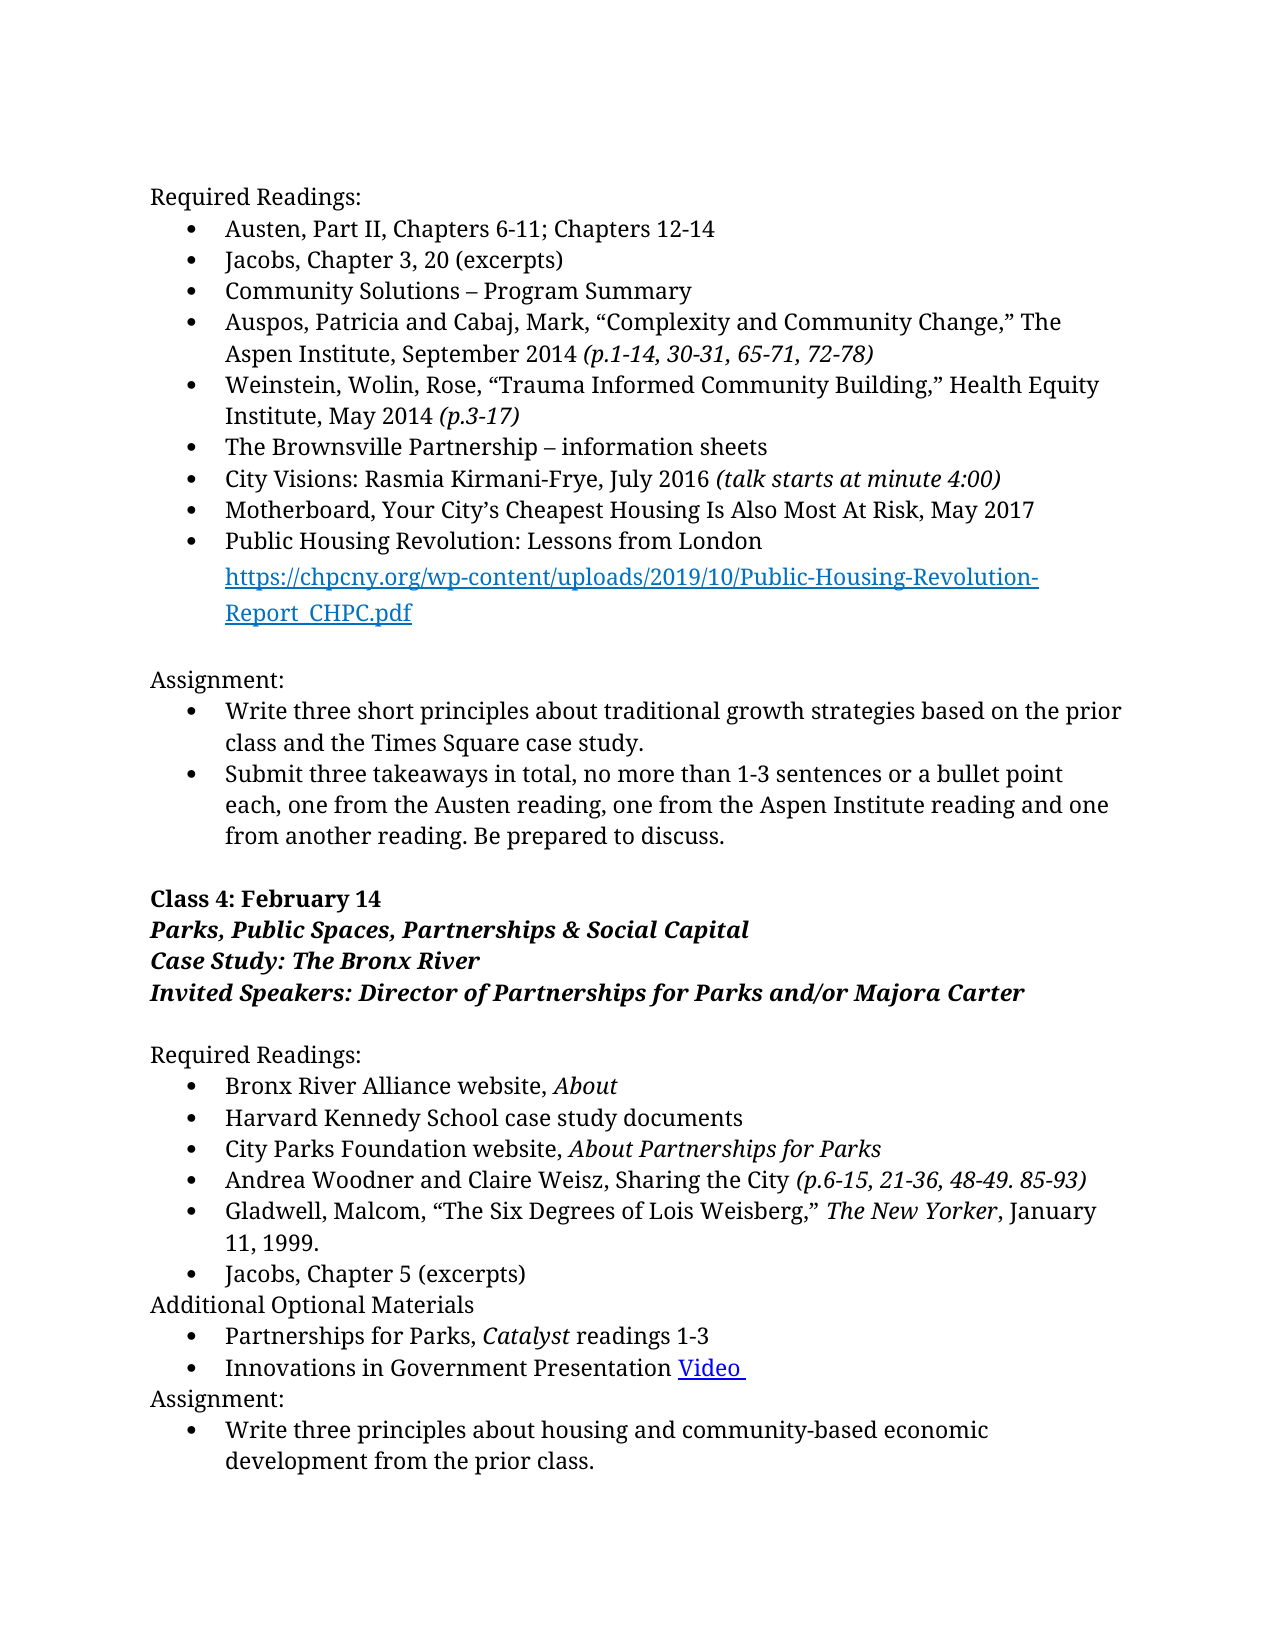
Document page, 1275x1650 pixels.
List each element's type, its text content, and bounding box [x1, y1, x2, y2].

text Assignment: [150, 1383, 1125, 1414]
list Community Solutions – Program Summary [187, 275, 1125, 306]
list Write three principles about housing and community-based economic development from the prior class. [187, 1414, 1125, 1477]
list Public Housing Revolution: Lessons from London https://chpcny.org/wp-content/uploads/2019/10/Public-Housing-Revolution-Report_CHPC.pdf [187, 525, 1125, 628]
list Jacobs, Chapter 5 (excerpts) [187, 1258, 1125, 1289]
list Gladwell, Malcom, “The Six Degrees of Lois Weisberg,” The New Yorker, January 11, 1999. [187, 1195, 1125, 1258]
text Required Readings: [150, 181, 1125, 212]
list Andrea Woodner and Claire Weisz, Sharing the City (p.6-15, 21-36, 48-49. 85-93) [187, 1164, 1125, 1195]
list City Visions: Rasmia Kirmani-Frye, July 2016 (talk starts at minute 4:00) [187, 462, 1125, 494]
text Required Readings: [150, 1039, 1125, 1070]
text Class 4: February 14 [150, 883, 1125, 914]
text Case Study: The Bronx River [150, 945, 1125, 977]
text Invited Speakers: Director of Partnerships for Parks and/or Majora Carter [150, 977, 1125, 1008]
list Auspos, Patricia and Cabaj, Mark, “Complexity and Community Change,” The Aspen Institute, September 2014 (p.1-14, 30-31, 65-71, 72-78) [187, 306, 1125, 369]
list Submit three takeaways in total, no more than 1-3 sentences or a bullet point each, one from the Austen reading, one from the Aspen Institute reading and one from another reading. Be prepared to discuss. [187, 758, 1125, 852]
list Partnerships for Parks, Catalyst readings 1-3 [187, 1320, 1125, 1352]
list Jacobs, Chapter 3, 20 (excerpts) [187, 244, 1125, 275]
list Write three short principles about traditional growth strategies based on the prior class and the Times Square case study. [187, 695, 1125, 758]
list Austen, Part II, Chapters 6-11; Chapters 12-14 [187, 212, 1125, 244]
list The Brownsville Partnership – information sheets [187, 431, 1125, 462]
text Parks, Public Spaces, Partnerships & Social Capital [150, 914, 1125, 945]
text Additional Optional Materials [150, 1289, 1125, 1320]
text Assignment: [150, 664, 1125, 695]
list Harvard Kennedy School case study documents [187, 1102, 1125, 1133]
list Motherboard, Your City’s Cheapest Housing Is Also Most At Risk, May 2017 [187, 494, 1125, 525]
list Weinstein, Wolin, Rose, “Trauma Informed Community Building,” Health Equity Institute, May 2014 (p.3-17) [187, 369, 1125, 431]
list City Parks Foundation website, About Partnerships for Parks [187, 1133, 1125, 1164]
list Bronx River Alliance website, About [187, 1070, 1125, 1102]
list Innovations in Government Presentation Video [187, 1352, 1125, 1383]
